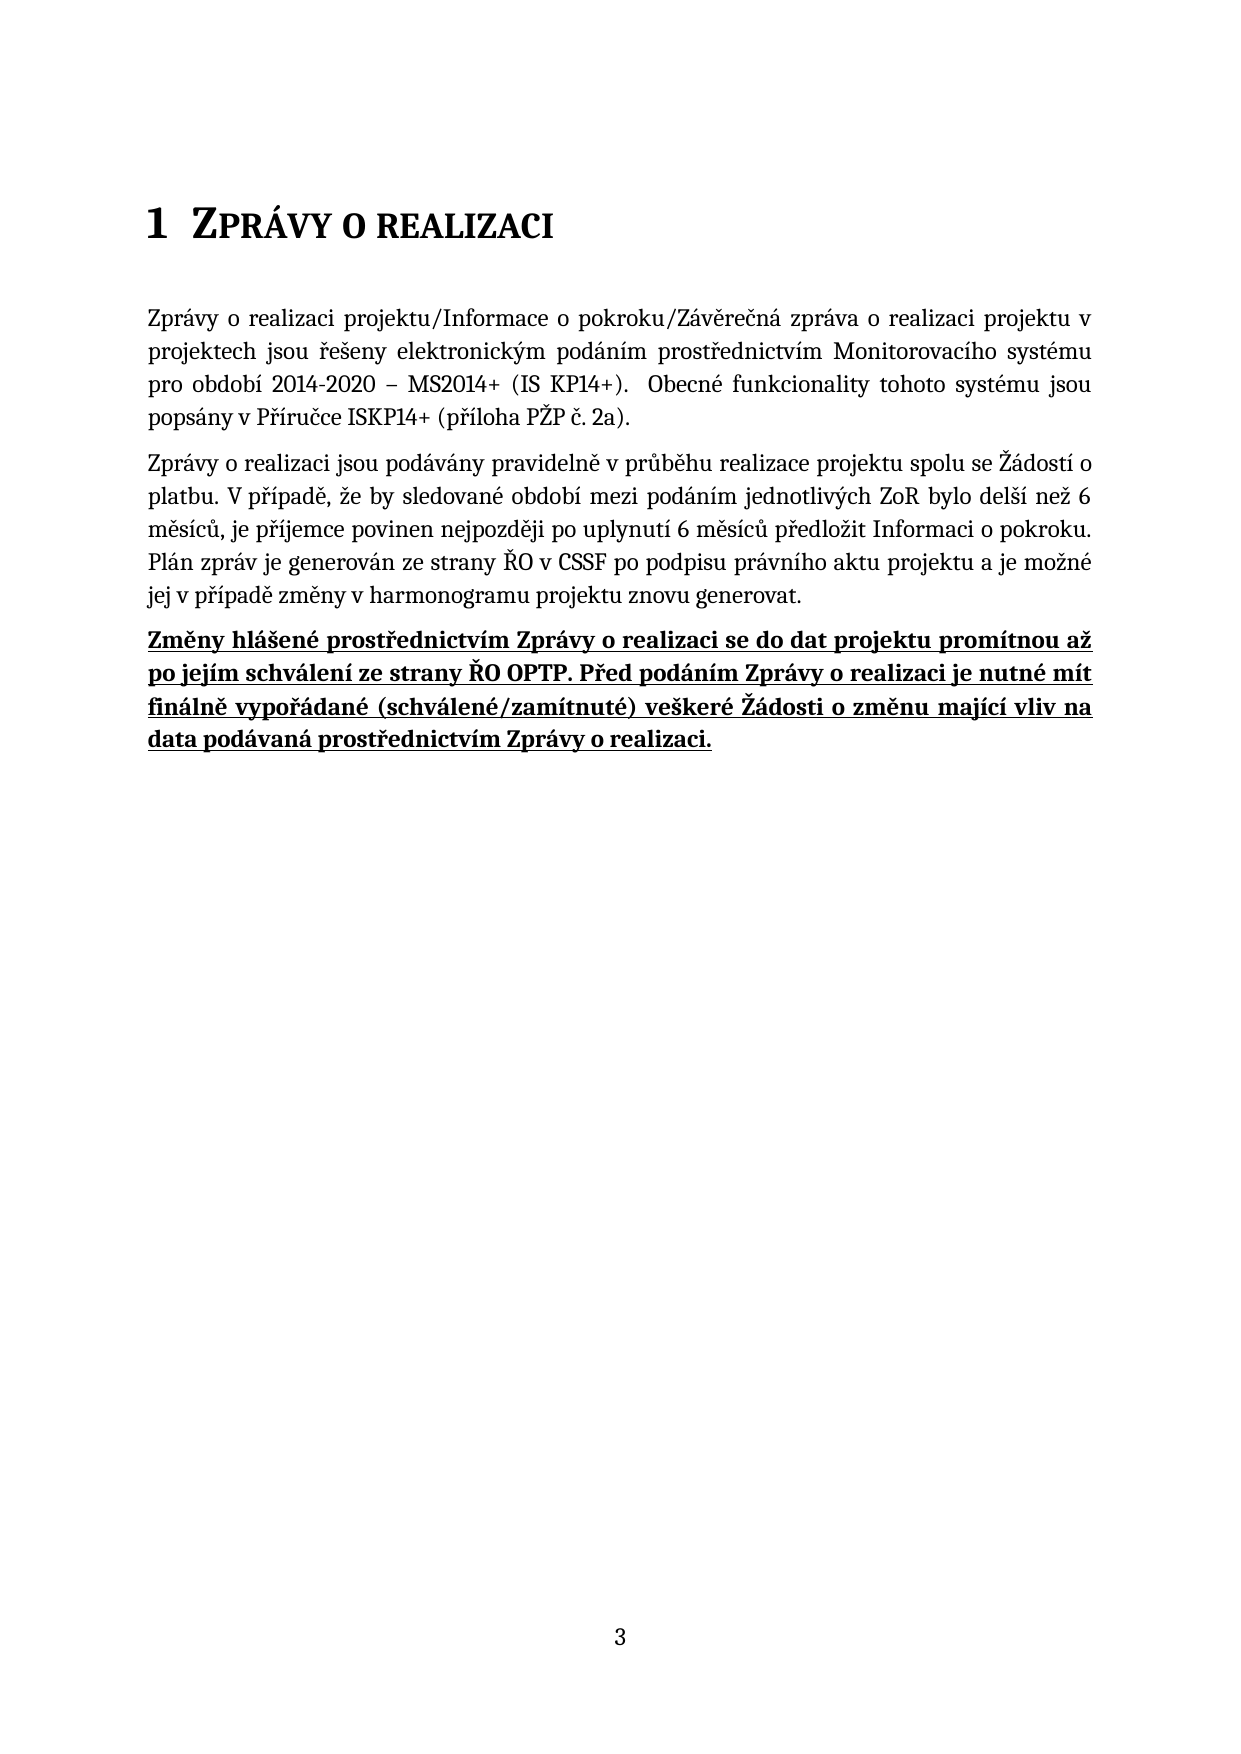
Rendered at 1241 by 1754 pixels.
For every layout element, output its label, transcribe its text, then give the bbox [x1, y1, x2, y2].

text Změny hlášené prostřednictvím Zprávy o realizaci se do dat projektu promítnou až po jejím schválení ze strany ŘO OPTP. Před podáním Zprávy o realizaci je nutné mít finálně vypořádané (schválené/zamítnuté) veškeré Žádosti o změnu mající vliv na data podávaná prostřednictvím Zprávy o realizaci. [148, 685, 1093, 717]
text Změny hlášené prostřednictvím Zprávy o realizaci se do dat projektu promítnou až po jejím schválení ze strany ŘO OPTP. Před podáním Zprávy o realizaci je nutné mít finálně vypořádané (schválené/zamítnuté) veškeré Žádosti o změnu mající vliv na data podávaná prostřednictvím Zprávy o realizaci. [148, 626, 1093, 651]
text Zprávy o realizaci jsou podávány pravidelně v průběhu realizace projektu spolu se Žádostí o platbu. V případě, že by sledované období mezi podáním jednotlivých ZoR bylo delší než 6 měsíců, je příjemce povinen nejpozději po uplynutí 6 měsíců předložit Informaci o pokroku. Plán zpráv je generován ze strany ŘO v CSSF po podpisu právního aktu projektu a je možné jej v případě změny v harmonogramu projektu znovu generovat. [148, 449, 1093, 609]
subtitle Zprávy o realizaci [148, 198, 1093, 250]
text Zprávy o realizaci projektu/Informace o pokroku/Závěrečná zpráva o realizaci projektu v projektech jsou řešeny elektronickým podáním prostřednictvím Monitorovacího systému pro období 2014-2020 – MS2014+ (IS KP14+). Obecné funkcionality tohoto systému jsou popsány v Příručce ISKP14+ (příloha PŽP č. 2a). [148, 304, 1093, 432]
text Změny hlášené prostřednictvím Zprávy o realizaci se do dat projektu promítnou až po jejím schválení ze strany ŘO OPTP. Před podáním Zprávy o realizaci je nutné mít finálně vypořádané (schválené/zamítnuté) veškeré Žádosti o změnu mající vliv na data podávaná prostřednictvím Zprávy o realizaci. [148, 652, 1093, 684]
text Změny hlášené prostřednictvím Zprávy o realizaci se do dat projektu promítnou až po jejím schválení ze strany ŘO OPTP. Před podáním Zprávy o realizaci je nutné mít finálně vypořádané (schválené/zamítnuté) veškeré Žádosti o změnu mající vliv na data podávaná prostřednictvím Zprávy o realizaci. [148, 718, 1093, 754]
